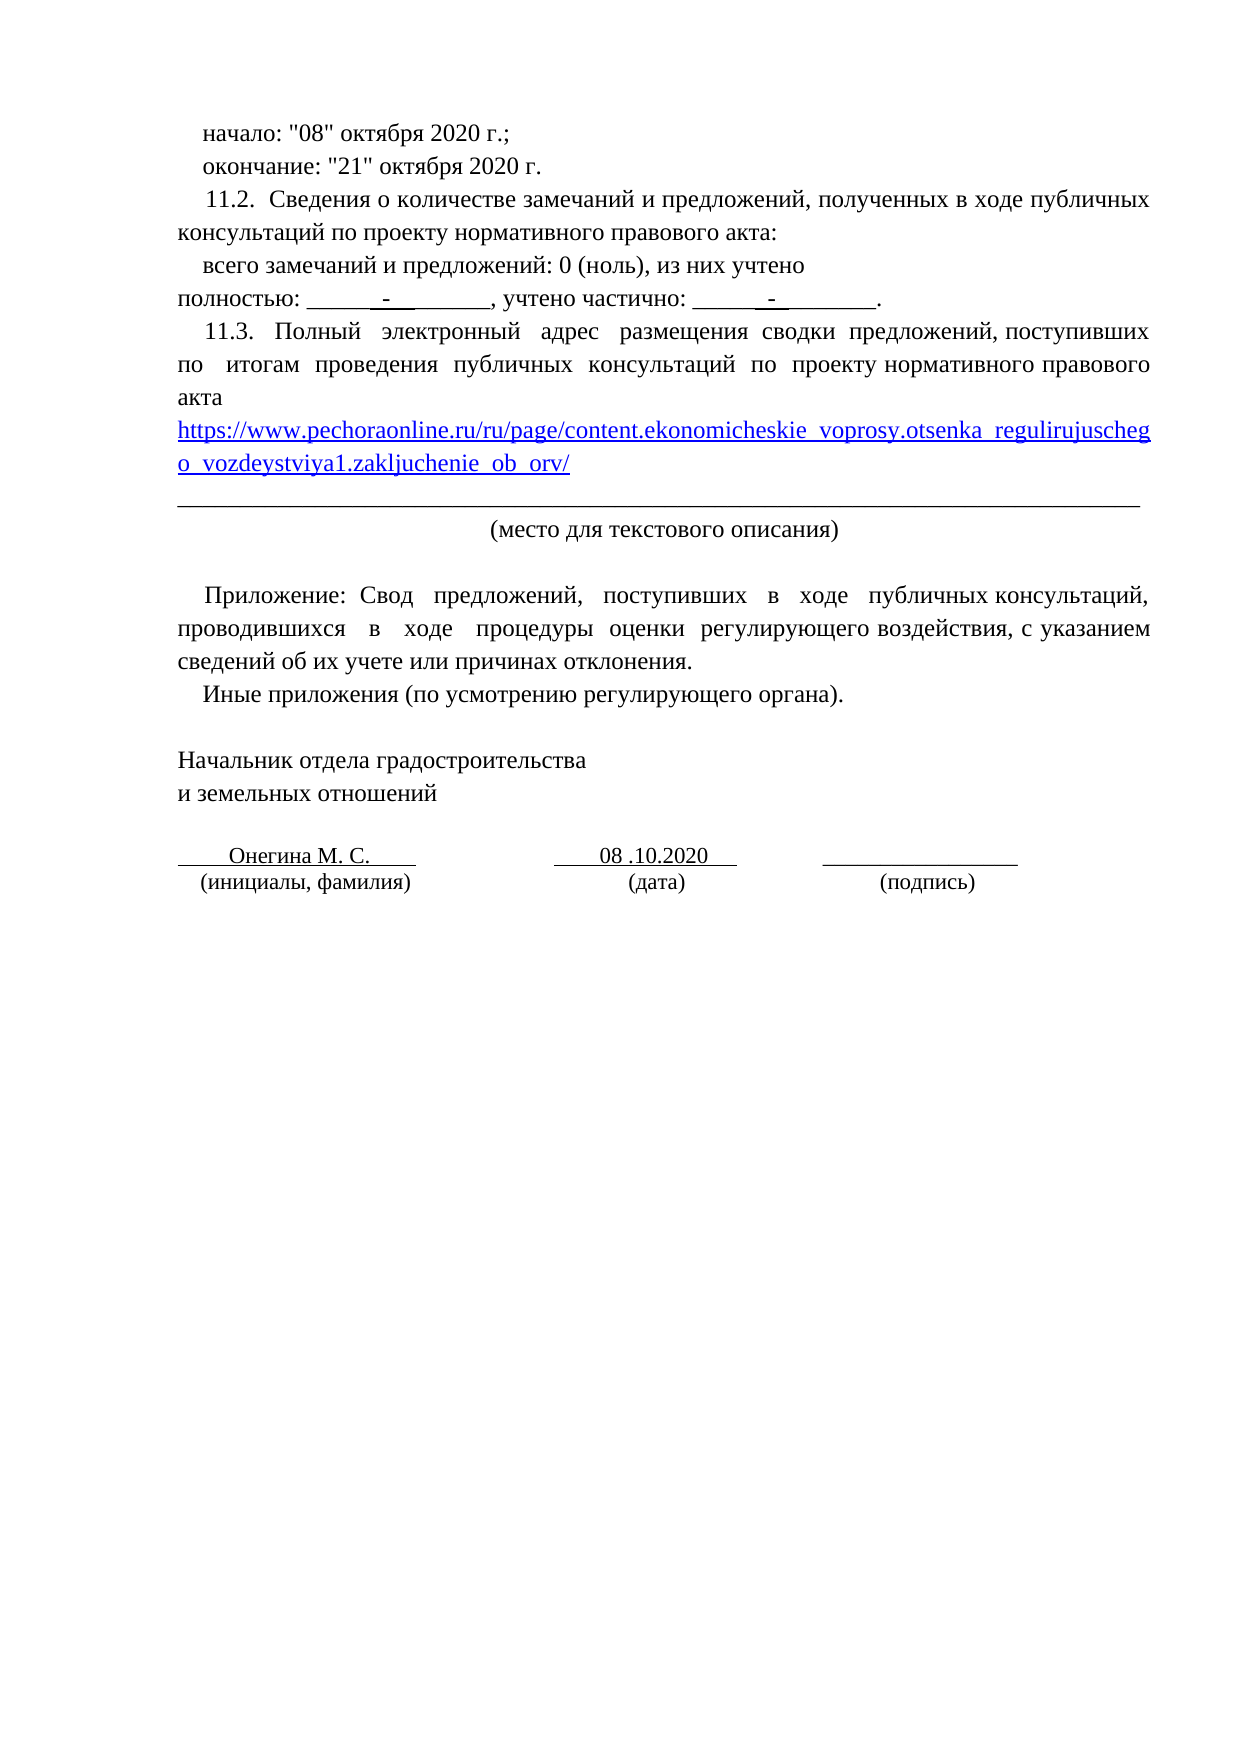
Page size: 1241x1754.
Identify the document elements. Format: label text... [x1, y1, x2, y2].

text Иные приложения (по усмотрению регулирующего органа). [177, 679, 1152, 708]
text 11.3. Полный электронный адрес размещения сводки предложений, поступивших по итогам проведения публичных консультаций по проекту нормативного правового акта https://www.pechoraonline.ru/ru/page/content.ekonomicheskie_voprosy.otsenka_regulirujuschego_vozdeystviya1.zakljuchenie_ob_orv/ [177, 316, 1152, 477]
text начало: "08" октября 2020 г.; [177, 118, 1152, 147]
text (инициалы, фамилия) (дата) (подпись) [177, 868, 1152, 894]
text всего замечаний и предложений: 0 (ноль), из них учтено [177, 250, 1152, 279]
text Начальник отдела градостроительства [177, 746, 1152, 774]
text Приложение: Свод предложений, поступивших в ходе публичных консультаций, проводившихся в ходе процедуры оценки регулирующего воздействия, с указанием сведений об их учете или причинах отклонения. [177, 580, 1152, 675]
text окончание: "21" октября 2020 г. [177, 151, 1152, 180]
text _____________________________________________________________________________ [177, 481, 1152, 510]
text и земельных отношений [177, 778, 1152, 807]
text 11.2. Сведения о количестве замечаний и предложений, полученных в ходе публичных консультаций по проекту нормативного правового акта: [177, 184, 1152, 246]
text полностью: ______-________, учтено частично: ______-________. [177, 283, 1152, 312]
text (место для текстового описания) [177, 514, 1152, 543]
text Онегина М. С. 08 .10.2020 _________________ [177, 842, 1152, 868]
